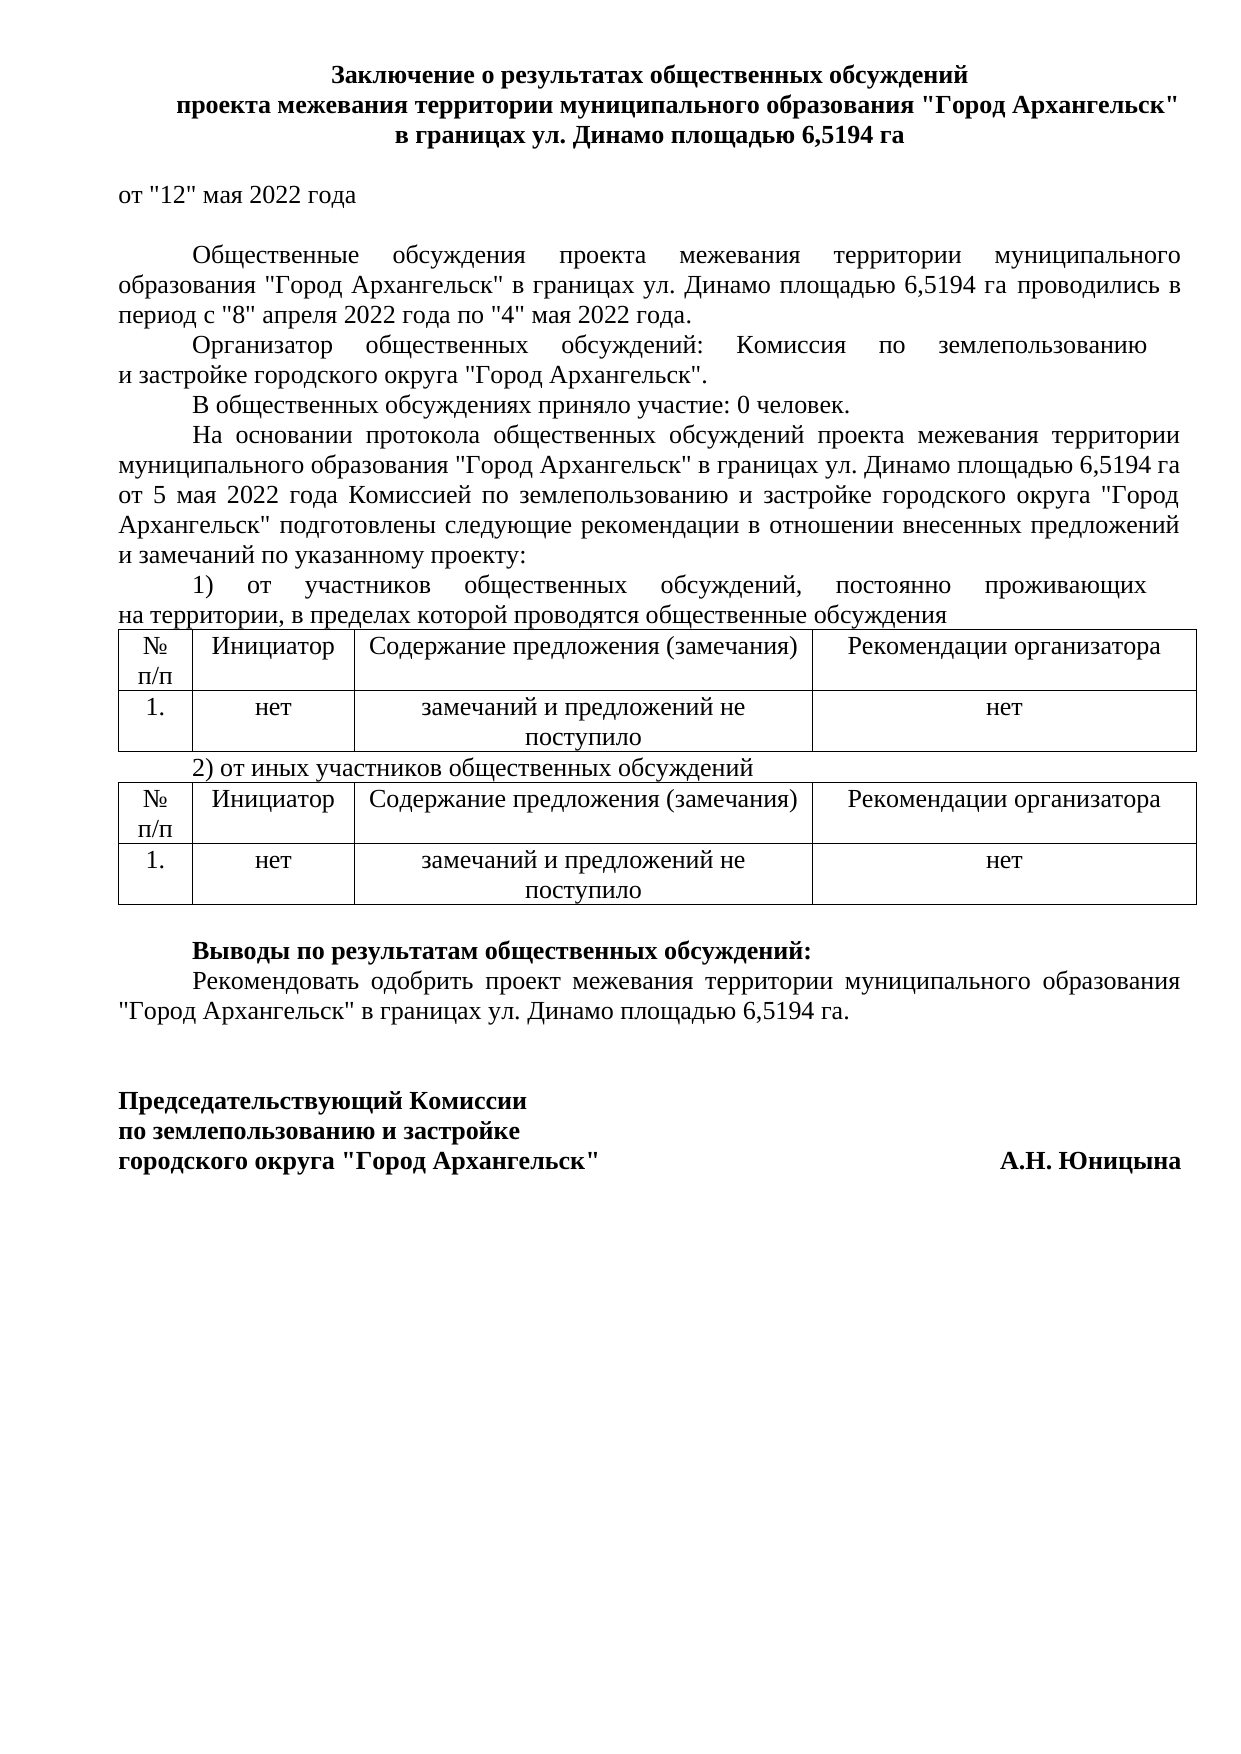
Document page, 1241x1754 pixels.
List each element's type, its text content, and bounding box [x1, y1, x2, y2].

text На основании протокола общественных обсуждений проекта межевания территории муниципального образования "Город Архангельск" в границах ул. Динамо площадью 6,5194 га от 5 мая 2022 года Комиссией по землепользованию и застройке городского округа "Город Архангельск" подготовлены следующие рекомендации в отношении внесенных предложений и замечаний по указанному проекту: [118, 419, 1181, 569]
table_cell замечаний и предложений не поступило [355, 844, 812, 904]
table_cell нет [813, 691, 1196, 751]
text Рекомендовать одобрить проект межевания территории муниципального образования "Город Архангельск" в границах ул. Динамо площадью 6,5194 га. [118, 965, 1181, 1025]
table_header Рекомендации организатора [813, 630, 1196, 690]
table_header Рекомендации организатора [813, 783, 1196, 843]
table_cell нет [193, 691, 354, 751]
table_header № п/п [119, 783, 192, 843]
text Организатор общественных обсуждений: Комиссия по землепользованию и застройке городского округа "Город Архангельск". [118, 329, 1181, 389]
text В общественных обсуждениях приняло участие: 0 человек. [118, 389, 1181, 419]
table_cell нет [193, 844, 354, 904]
table_cell замечаний и предложений не поступило [355, 691, 812, 751]
text проекта межевания территории муниципального образования "Город Архангельск" в границах ул. Динамо площадью 6,5194 га [118, 89, 1181, 149]
table_header Содержание предложения (замечания) [355, 630, 812, 690]
table_cell 1. [119, 844, 192, 904]
text Заключение о результатах общественных обсуждений [118, 59, 1181, 89]
table_cell нет [813, 844, 1196, 904]
text 1) от участников общественных обсуждений, постоянно проживающих на территории, в пределах которой проводятся общественные обсуждения [118, 569, 1181, 629]
text 2) от иных участников общественных обсуждений [118, 752, 1181, 782]
table_header Содержание предложения (замечания) [355, 783, 812, 843]
table_header А.Н. Юницына [768, 1085, 1192, 1175]
table_cell 1. [119, 691, 192, 751]
table_header № п/п [119, 630, 192, 690]
table_header Председательствующий Комиссии по землепользованию и застройке городского округа "Город Архангельск" [107, 1085, 768, 1175]
text Выводы по результатам общественных обсуждений: [118, 935, 1181, 965]
text от "12" мая 2022 года [118, 179, 1181, 209]
text Общественные обсуждения проекта межевания территории муниципального образования "Город Архангельск" в границах ул. Динамо площадью 6,5194 га проводились в период с "8" апреля 2022 года по "4" мая 2022 года. [118, 239, 1181, 329]
table_header Инициатор [193, 783, 354, 843]
table_header Инициатор [193, 630, 354, 690]
